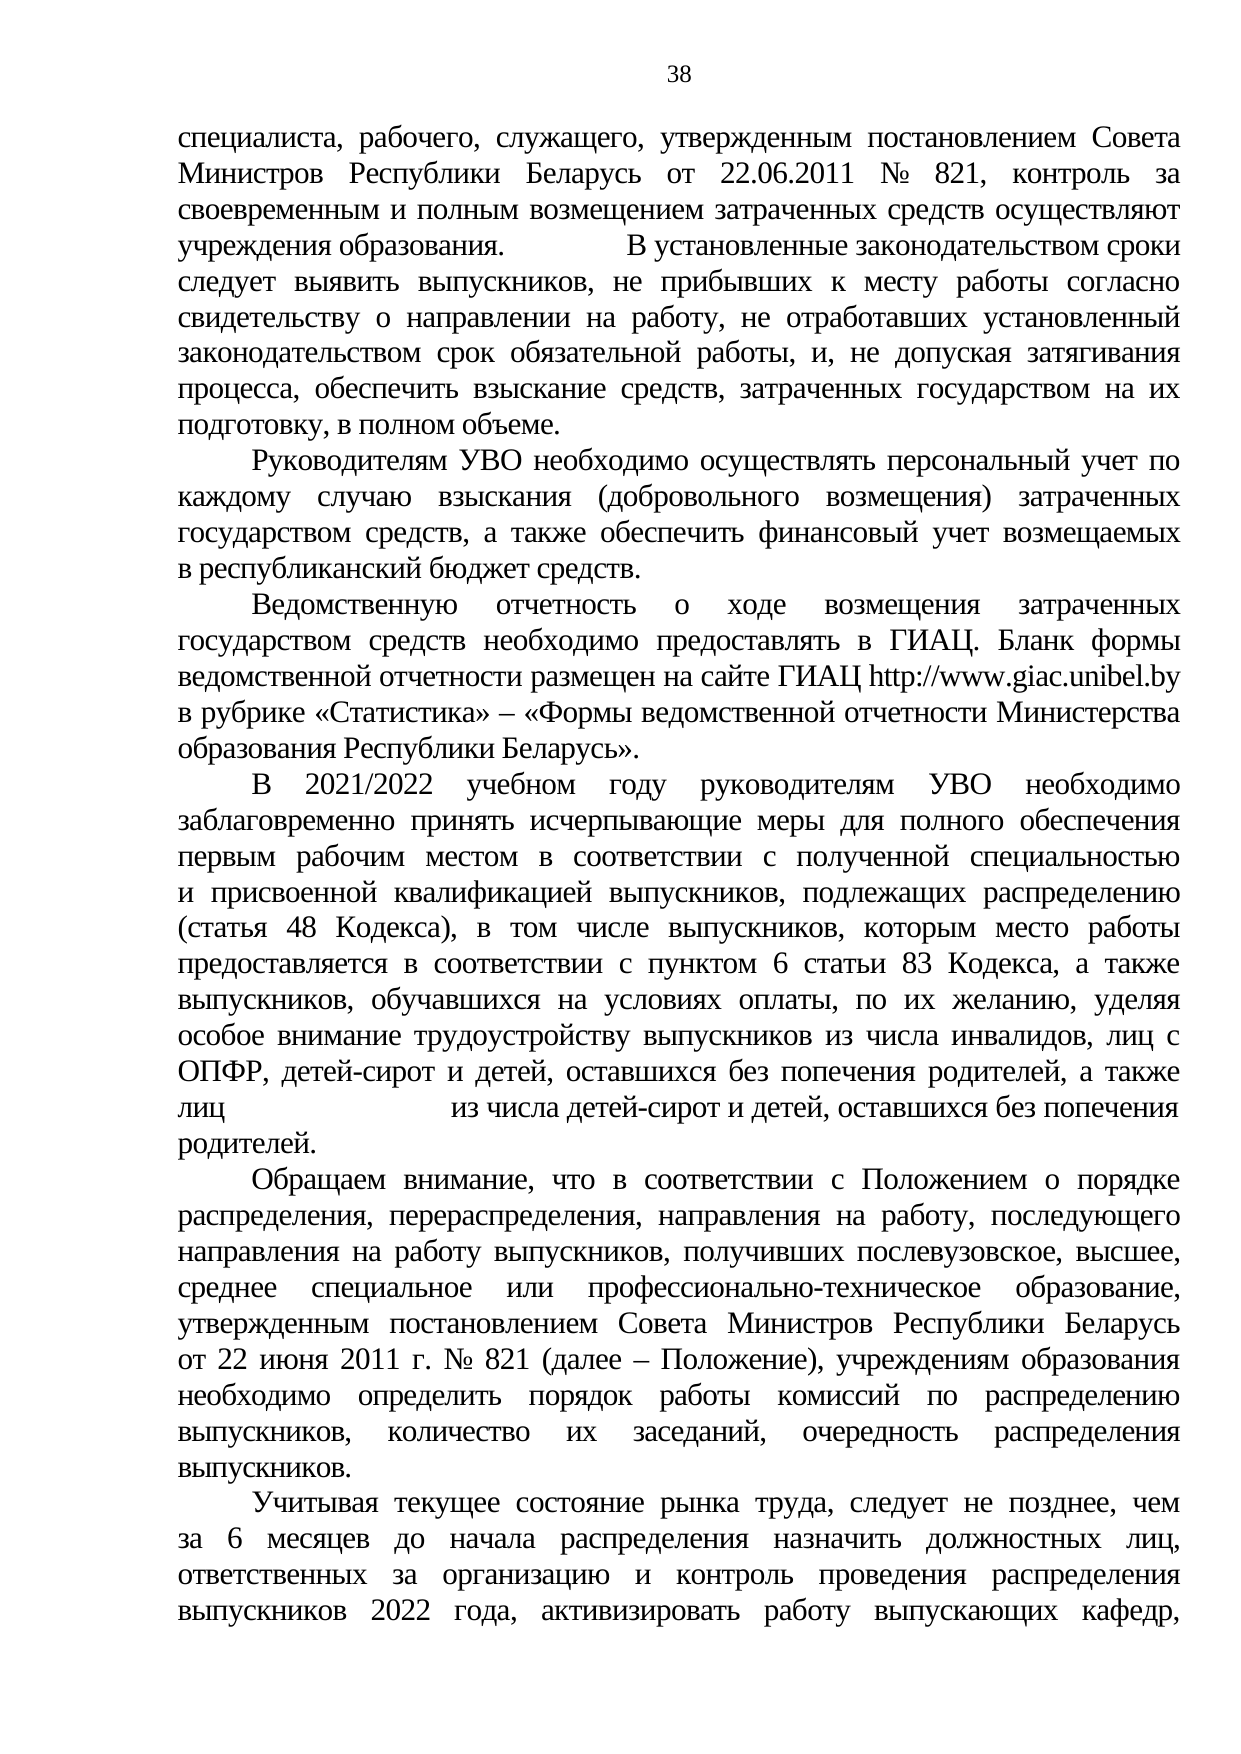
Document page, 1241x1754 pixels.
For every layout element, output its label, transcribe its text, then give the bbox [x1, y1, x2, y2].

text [177, 118, 1181, 442]
text Ведомственную отчетность о ходе возмещения затраченных государством средств необходимо предоставлять в ГИАЦ. Бланк формы ведомственной отчетности размещен на сайте ГИАЦ http://www.giac.unibel.by в рубрике «Статистика» – «Формы ведомственной отчетности Министерства образования Республики Беларусь». [177, 585, 1181, 765]
text Обращаем внимание, что в соответствии с Положением о порядке распределения, перераспределения, направления на работу, последующего направления на работу выпускников, получивших послевузовское, высшее, среднее специальное или профессионально-техническое образование, утвержденным постановлением Совета Министров Республики Беларусь от 22 июня 2011 г. № 821 (далее – Положение), учреждениям образования необходимо определить порядок работы комиссий по распределению выпускников, количество их заседаний, очередность распределения выпускников. [177, 1160, 1181, 1484]
text В 2021/2022 учебном году руководителям УВО необходимо заблаговременно принять исчерпывающие меры для полного обеспечения первым рабочим местом в соответствии с полученной специальностью и присвоенной квалификацией выпускников, подлежащих распределению (статья 48 Кодекса), в том числе выпускников, которым место работы предоставляется в соответствии с пунктом 6 статьи 83 Кодекса, а также выпускников, обучавшихся на условиях оплаты, по их желанию, уделяя особое внимание трудоустройству выпускников из числа инвалидов, лиц с ОПФР, детей-сирот и детей, оставшихся без попечения родителей, а также лиц из числа детей-сирот и детей, оставшихся без попечения родителей. [177, 765, 1181, 1160]
text Руководителям УВО необходимо осуществлять персональный учет по каждому случаю взыскания (добровольного возмещения) затраченных государством средств, а также обеспечить финансовый учет возмещаемых в республиканский бюджет средств. [177, 442, 1181, 585]
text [177, 1484, 1181, 1627]
